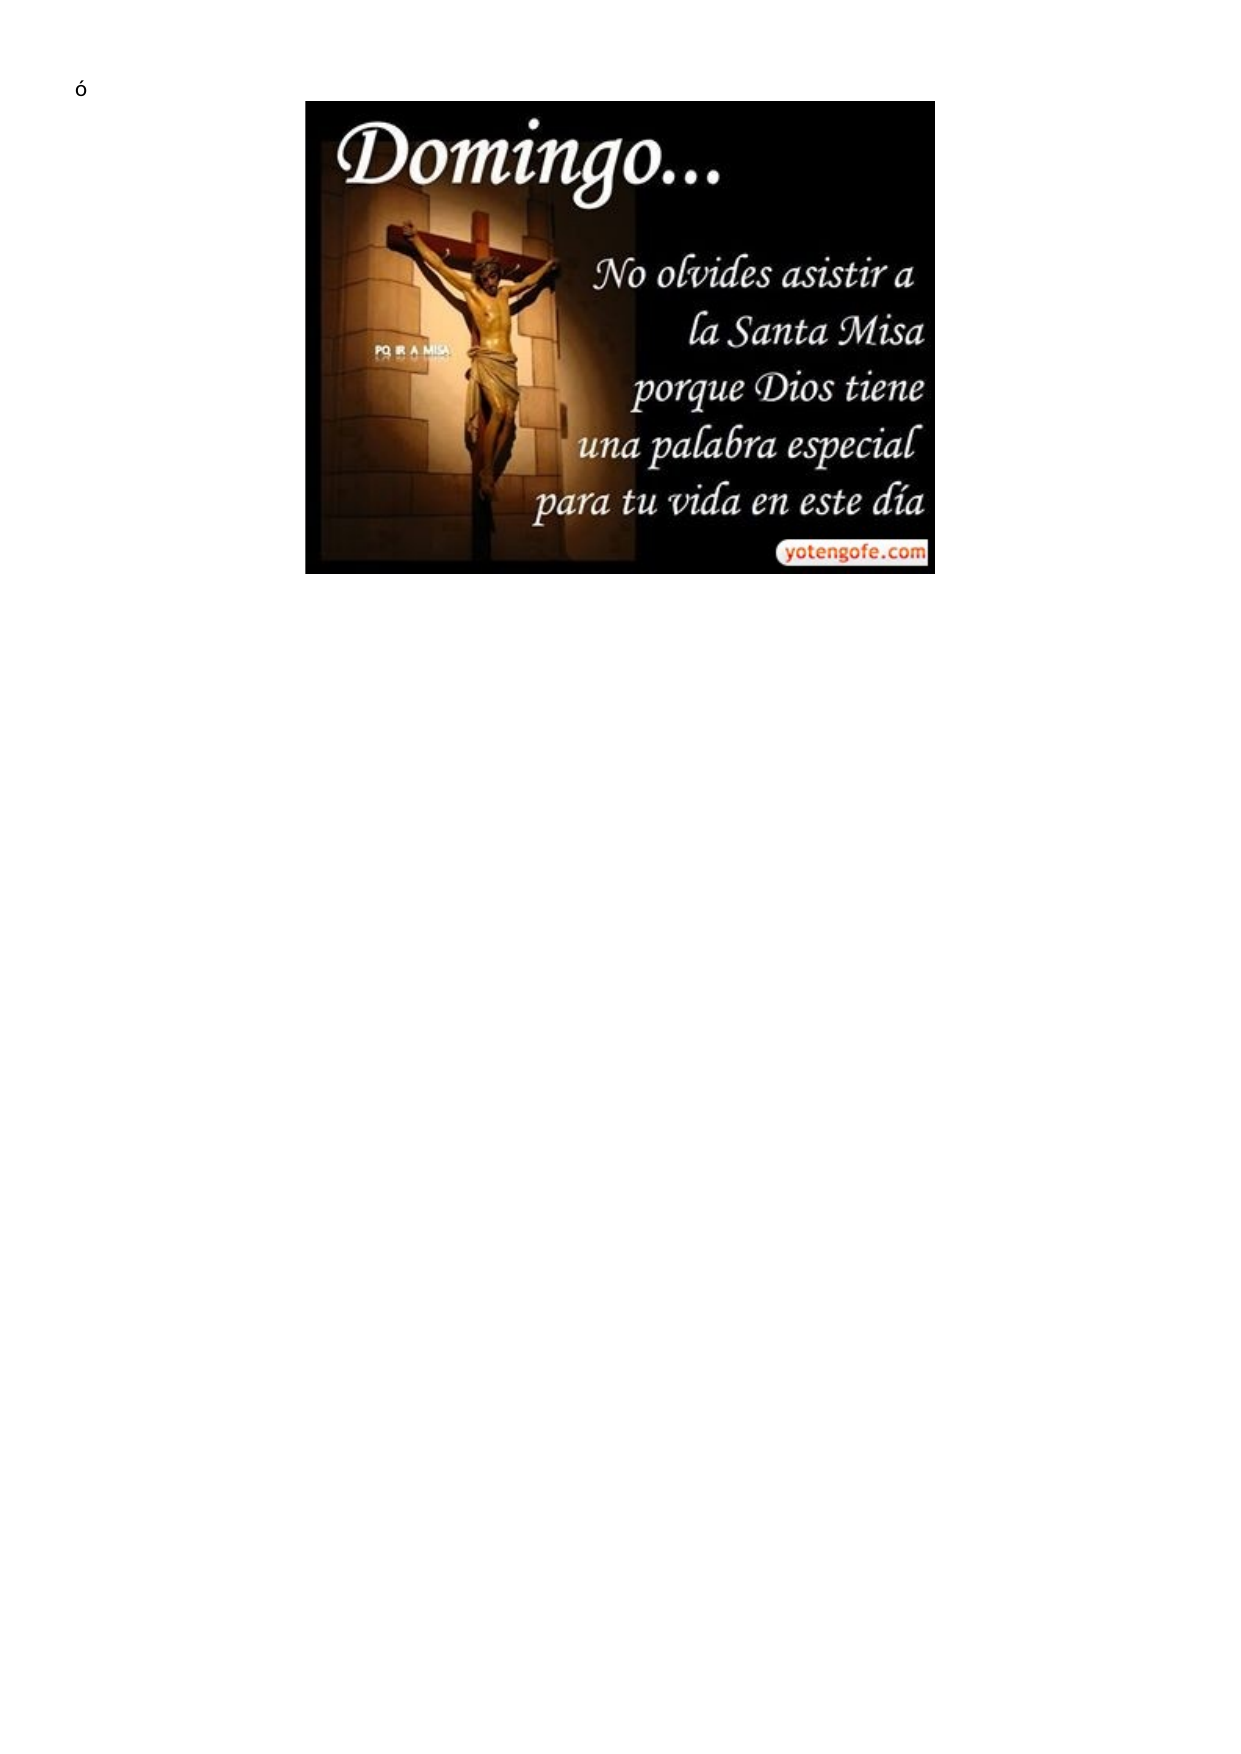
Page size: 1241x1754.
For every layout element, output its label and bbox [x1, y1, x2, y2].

picture [305, 101, 935, 574]
